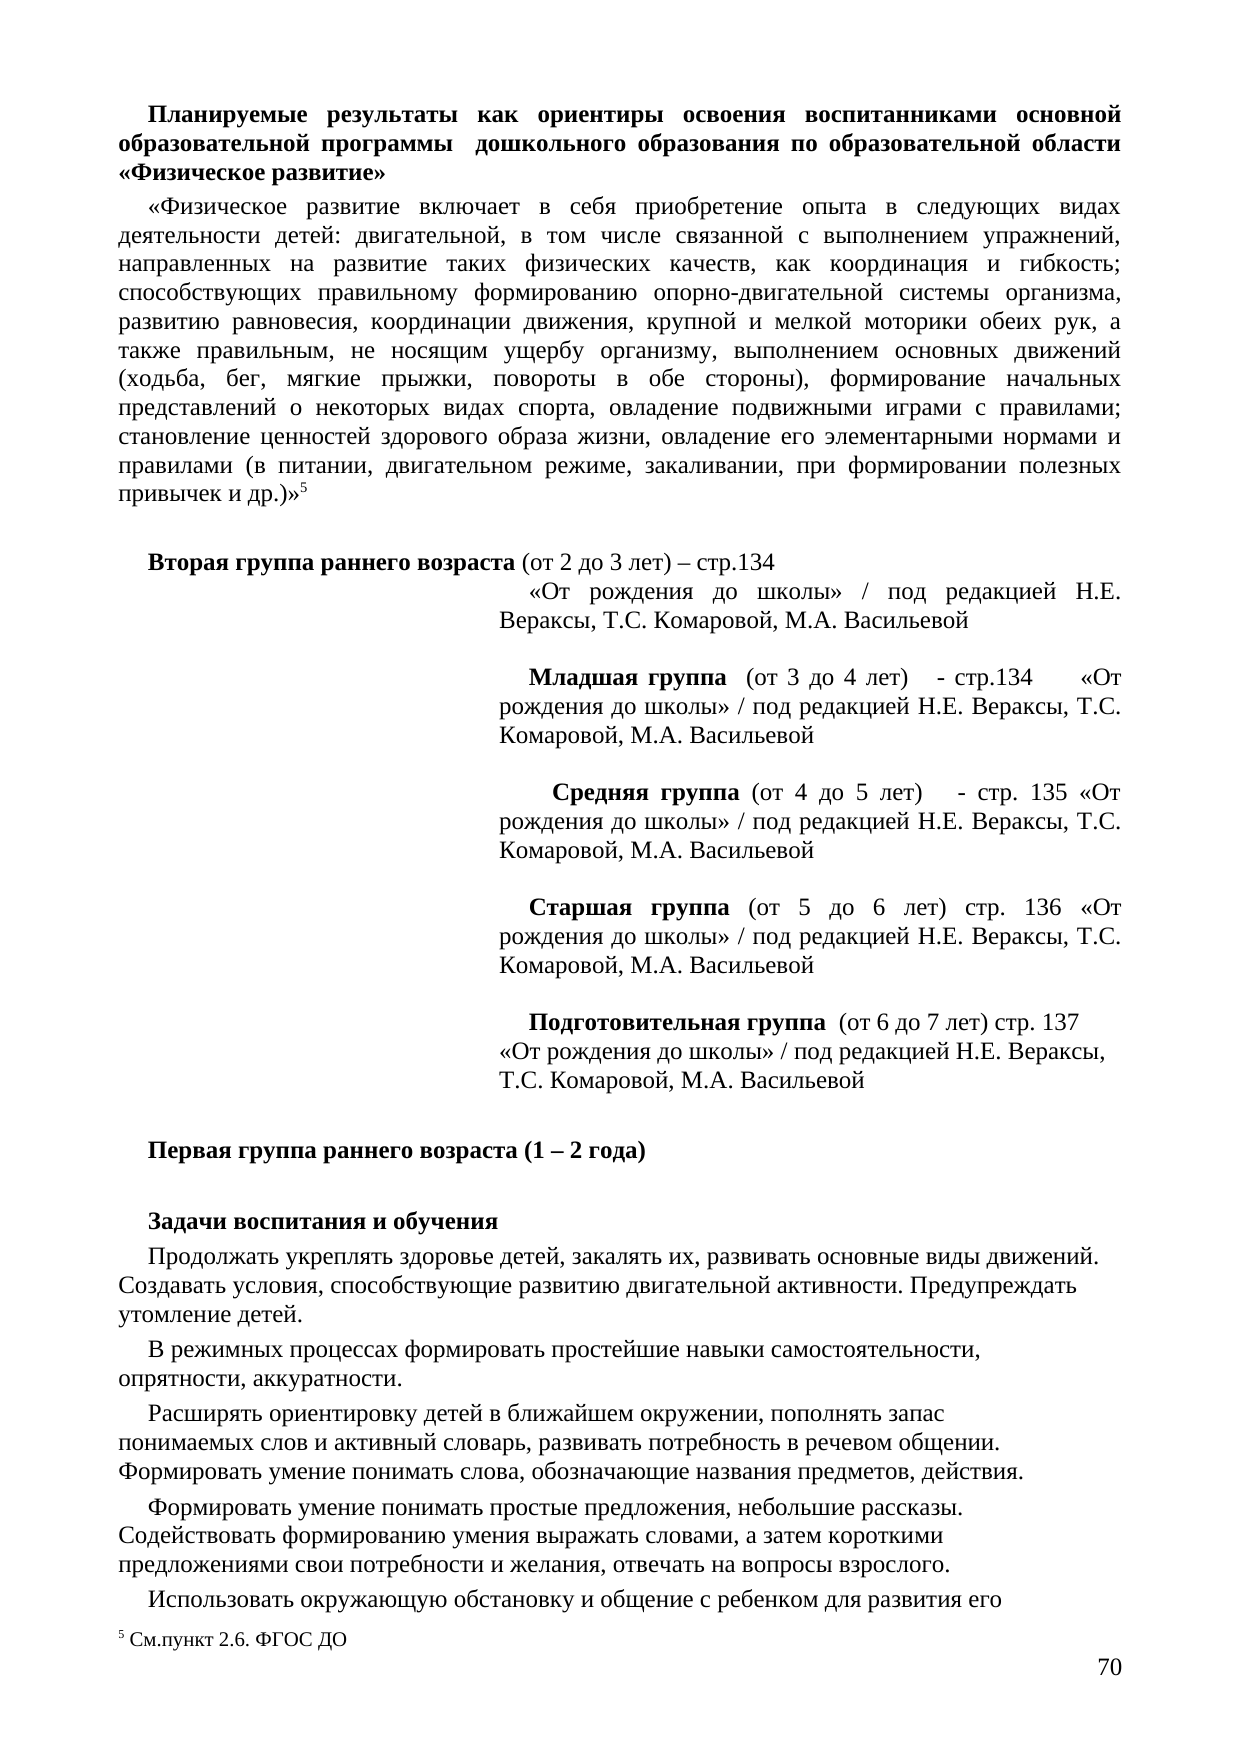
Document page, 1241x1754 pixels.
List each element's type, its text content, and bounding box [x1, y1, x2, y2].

subtitle Формировать умение понимать простые предложения, небольшие рассказы. Содействовать формированию умения выражать словами, а затем короткими предложениями свои потребности и желания, отвечать на вопросы взрослого. [118, 1492, 1038, 1578]
subtitle В режимных процессах формировать простейшие навыки самостоятельности, опрятности, аккуратности. [118, 1334, 1038, 1392]
subtitle Задачи воспитания и обучения [118, 1206, 1038, 1234]
subtitle Расширять ориентировку детей в ближайшем окружении, пополнять запас понимаемых слов и активный словарь, развивать потребность в речевом общении. Формировать умение понимать слова, обозначающие названия предметов, действия. [118, 1398, 1038, 1485]
text Старшая группа (от 5 до 6 лет) стр. 136 «От рождения до школы» / под редакцией Н.Е. Вераксы, Т.С. Комаровой, М.А. Васильевой [499, 892, 1122, 978]
text «От рождения до школы» / под редакцией Н.Е. Вераксы, Т.С. Комаровой, М.А. Васильевой [499, 576, 1122, 633]
text Средняя группа (от 4 до 5 лет) - стр. 135 «От рождения до школы» / под редакцией Н.Е. Вераксы, Т.С. Комаровой, М.А. Васильевой [499, 777, 1122, 863]
subtitle Вторая группа раннего возраста (от 2 до 3 лет) – стр.134 [118, 547, 1122, 576]
text Подготовительная группа (от 6 до 7 лет) стр. 137 «От рождения до школы» / под редакцией Н.Е. Вераксы, Т.С. Комаровой, М.А. Васильевой [499, 1007, 1110, 1093]
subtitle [118, 1584, 1038, 1613]
subtitle Первая группа раннего возраста (1 – 2 года) [118, 1135, 1038, 1163]
subtitle «Физическое развитие включает в себя приобретение опыта в следующих видах деятельности детей: двигательной, в том числе связанной с выполнением упражнений, направленных на развитие таких физических качеств, как координация и гибкость; способствующих правильному формированию опорно-двигательной системы организма, развитию равновесия, координации движения, крупной и мелкой моторики обеих рук, а также правильным, не носящим ущербу организму, выполнением основных движений (ходьба, бег, мягкие прыжки, повороты в обе стороны), формирование начальных представлений о некоторых видах спорта, овладение подвижными играми с правилами; становление ценностей здорового образа жизни, овладение его элементарными нормами и правилами (в питании, двигательном режиме, закаливании, при формировании полезных привычек и др.)» [118, 191, 1122, 507]
text Младшая группа (от 3 до 4 лет) - стр.134 «От рождения до школы» / под редакцией Н.Е. Вераксы, Т.С. Комаровой, М.А. Васильевой [499, 662, 1122, 748]
subtitle Планируемые результаты как ориентиры освоения воспитанниками основной образовательной программы дошкольного образования по образовательной области «Физическое развитие» [118, 99, 1122, 185]
subtitle Продолжать укреплять здоровье детей, закалять их, развивать основные виды движений. Создавать условия, способствующие развитию двигательной активности. Предупреждать утомление детей. [118, 1241, 1131, 1327]
